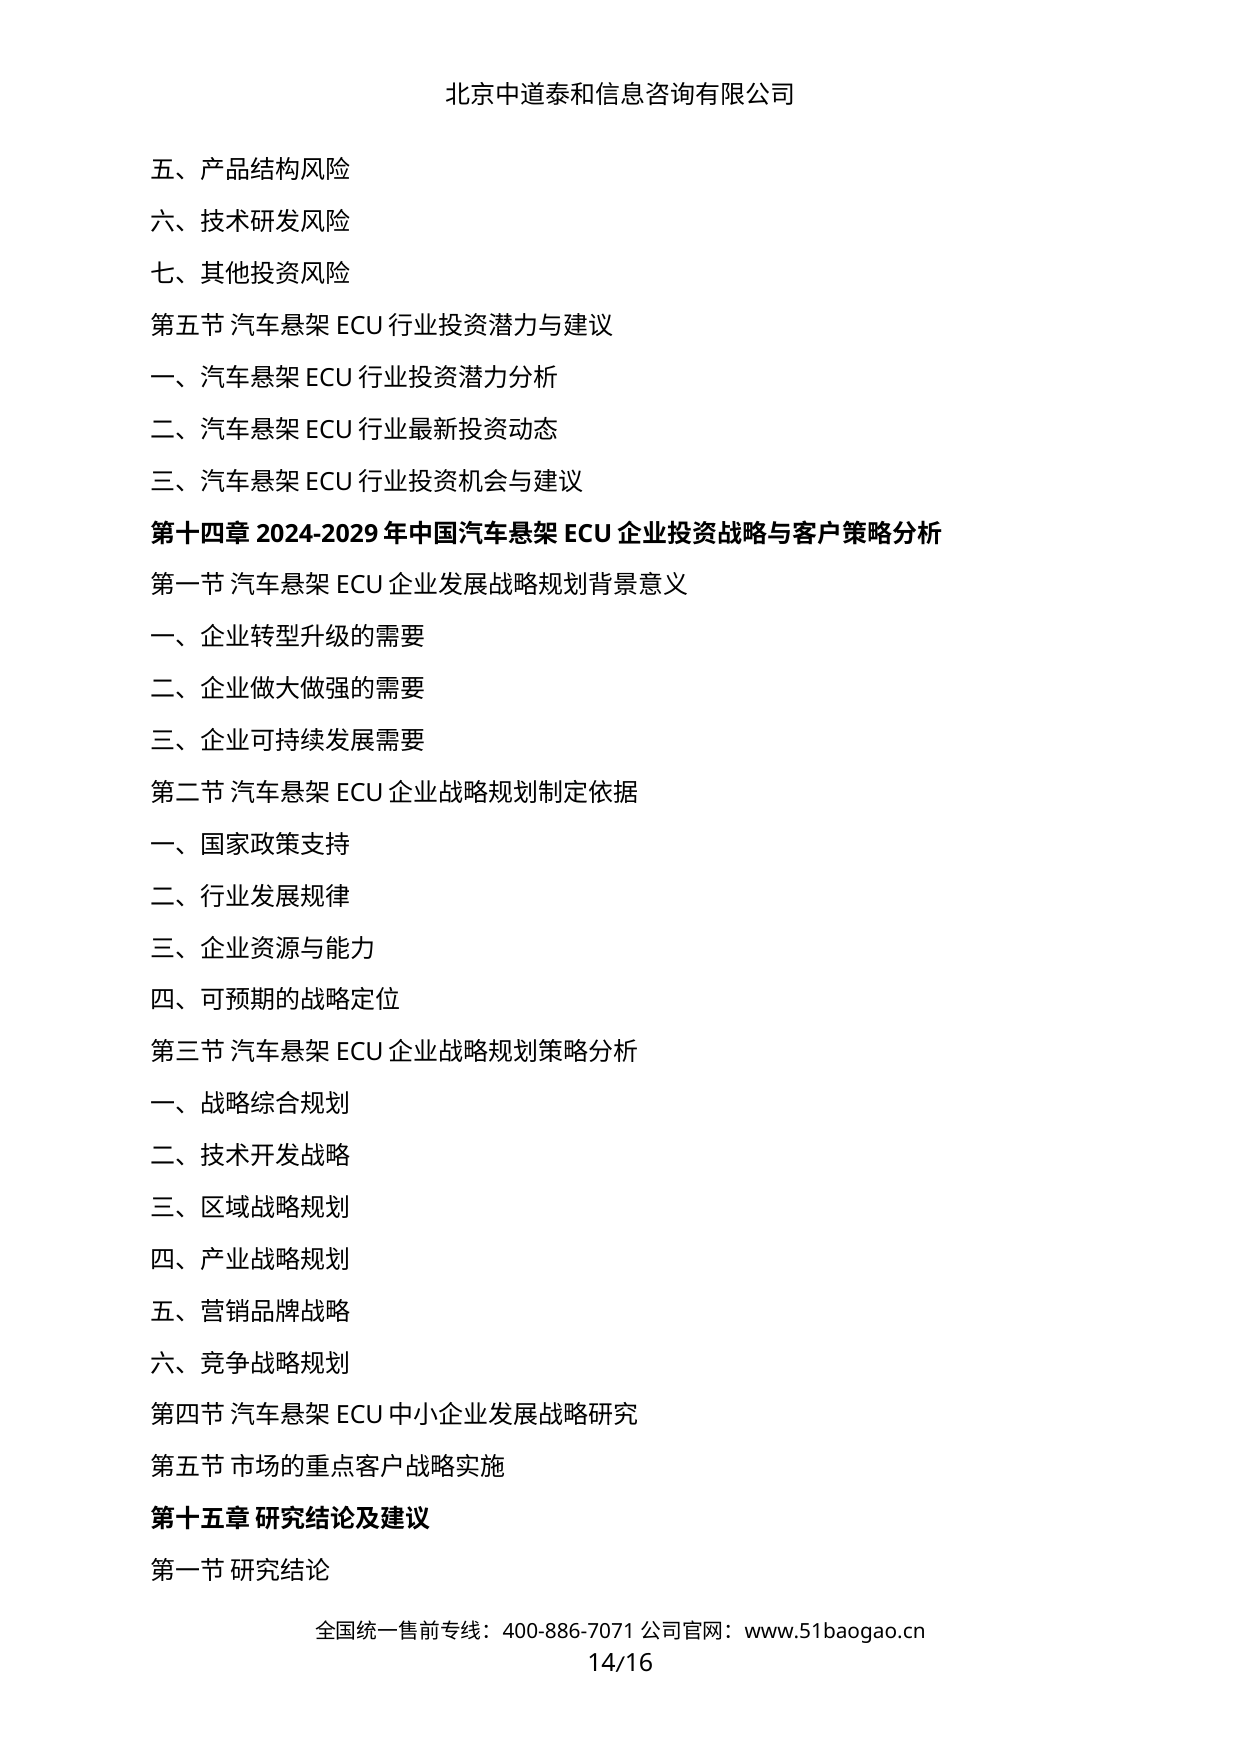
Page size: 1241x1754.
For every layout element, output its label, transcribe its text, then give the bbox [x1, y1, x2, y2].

text 第一节 汽车悬架ECU企业发展战略规划背景意义 [150, 565, 1090, 601]
text 第五节 市场的重点客户战略实施 [150, 1447, 1090, 1483]
text 四、可预期的战略定位 [150, 980, 1090, 1016]
text 三、企业资源与能力 [150, 928, 1090, 964]
text 第二节 汽车悬架ECU企业战略规划制定依据 [150, 772, 1090, 809]
text 六、技术研发风险 [150, 202, 1090, 238]
text 第三节 汽车悬架ECU企业战略规划策略分析 [150, 1032, 1090, 1068]
text 四、产业战略规划 [150, 1239, 1090, 1276]
text 一、国家政策支持 [150, 824, 1090, 861]
text 第十五章 研究结论及建议 [150, 1499, 1090, 1535]
text 二、行业发展规律 [150, 876, 1090, 912]
text 一、企业转型升级的需要 [150, 617, 1090, 653]
text 三、区域战略规划 [150, 1187, 1090, 1224]
text 第四节 汽车悬架ECU中小企业发展战略研究 [150, 1395, 1090, 1431]
text 第一节 研究结论 [150, 1551, 1090, 1587]
text 第五节 汽车悬架ECU行业投资潜力与建议 [150, 306, 1090, 342]
text 三、企业可持续发展需要 [150, 721, 1090, 757]
text 第十四章 2024-2029年中国汽车悬架ECU企业投资战略与客户策略分析 [150, 513, 1090, 549]
text 六、竞争战略规划 [150, 1343, 1090, 1379]
text 二、技术开发战略 [150, 1136, 1090, 1172]
text 五、产品结构风险 [150, 150, 1090, 186]
text 一、汽车悬架ECU行业投资潜力分析 [150, 357, 1090, 394]
text 一、战略综合规划 [150, 1084, 1090, 1120]
text 二、汽车悬架ECU行业最新投资动态 [150, 409, 1090, 446]
text 三、汽车悬架ECU行业投资机会与建议 [150, 461, 1090, 497]
text 七、其他投资风险 [150, 254, 1090, 290]
text 五、营销品牌战略 [150, 1291, 1090, 1327]
text 二、企业做大做强的需要 [150, 669, 1090, 705]
